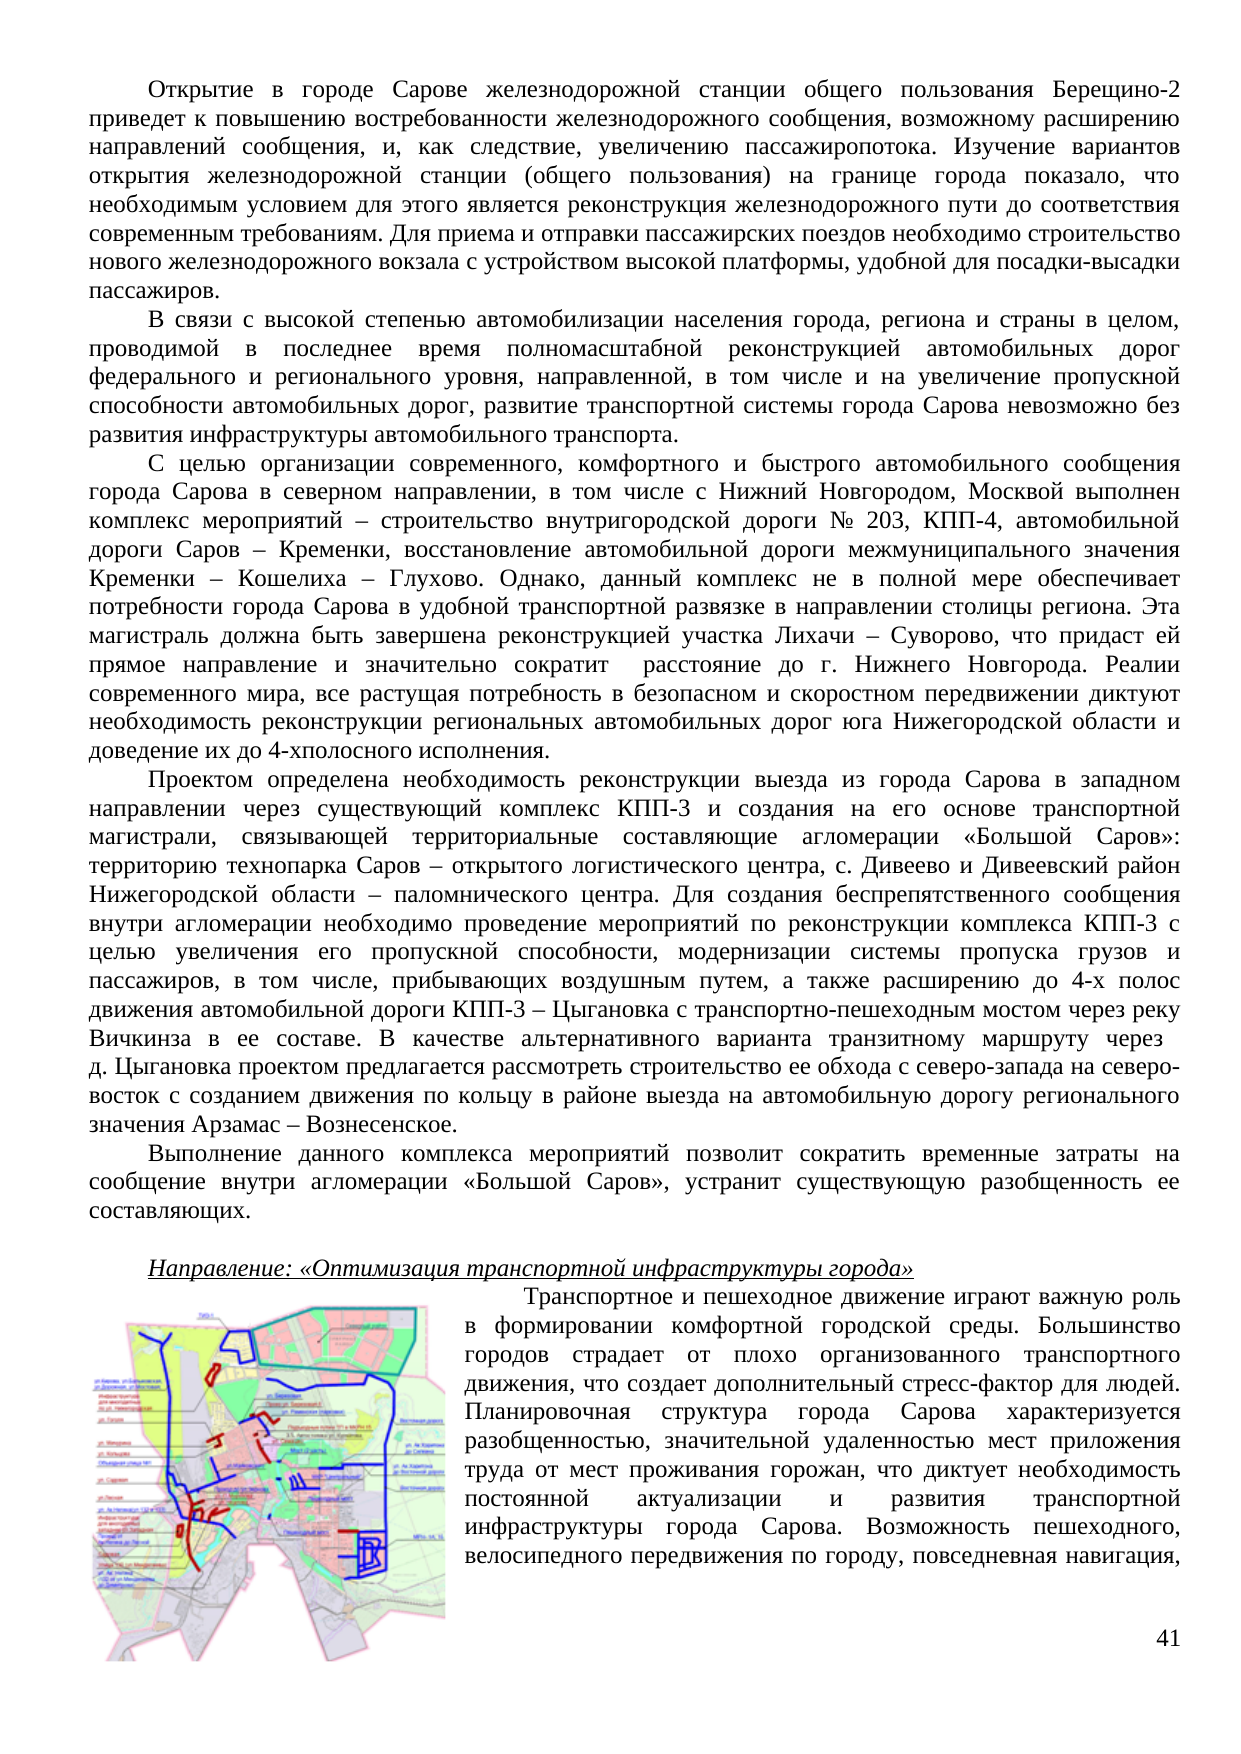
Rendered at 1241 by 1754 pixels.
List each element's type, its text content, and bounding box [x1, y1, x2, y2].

text В связи с высокой степенью автомобилизации населения города, региона и страны в целом, проводимой в последнее время полномасштабной реконструкцией автомобильных дорог федерального и регионального уровня, направленной, в том числе и на увеличение пропускной способности автомобильных дорог, развитие транспортной системы города Сарова невозможно без развития инфраструктуры автомобильного транспорта. [89, 304, 1181, 448]
text Выполнение данного комплекса мероприятий позволит сократить временные затраты на сообщение внутри агломерации «Большой Саров», устранит существующую разобщенность ее составляющих. [89, 1138, 1181, 1224]
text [89, 1281, 1181, 1569]
text Открытие в городе Сарове железнодорожной станции общего пользования Берещино-2 приведет к повышению востребованности железнодорожного сообщения, возможному расширению направлений сообщения, и, как следствие, увеличению пассажиропотока. Изучение вариантов открытия железнодорожной станции (общего пользования) на границе города показало, что необходимым условием для этого является реконструкция железнодорожного пути до соответствия современным требованиям. Для приема и отправки пассажирских поездов необходимо строительство нового железнодорожного вокзала с устройством высокой платформы, удобной для посадки-высадки пассажиров. [89, 74, 1181, 304]
picture [87, 1301, 446, 1663]
text С целью организации современного, комфортного и быстрого автомобильного сообщения города Сарова в северном направлении, в том числе с Нижний Новгородом, Москвой выполнен комплекс мероприятий – строительство внутригородской дороги № 203, КПП-4, автомобильной дороги Саров – Кременки, восстановление автомобильной дороги межмуниципального значения Кременки – Кошелиха – Глухово. Однако, данный комплекс не в полной мере обеспечивает потребности города Сарова в удобной транспортной развязке в направлении столицы региона. Эта магистраль должна быть завершена реконструкцией участка Лихачи – Суворово, что придаст ей прямое направление и значительно сократит расстояние до г. Нижнего Новгорода. Реалии современного мира, все растущая потребность в безопасном и скоростном передвижении диктуют необходимость реконструкции региональных автомобильных дорог юга Нижегородской области и доведение их до 4-хполосного исполнения. [89, 448, 1181, 764]
text Направление: «Оптимизация транспортной инфраструктуры города» [89, 1253, 1181, 1281]
text Проектом определена необходимость реконструкции выезда из города Сарова в западном направлении через существующий комплекс КПП-3 и создания на его основе транспортной магистрали, связывающей территориальные составляющие агломерации «Большой Саров»: территорию технопарка Саров – открытого логистического центра, с. Дивеево и Дивеевский район Нижегородской области – паломнического центра. Для создания беспрепятственного сообщения внутри агломерации необходимо проведение мероприятий по реконструкции комплекса КПП-3 с целью увеличения его пропускной способности, модернизации системы пропуска грузов и пассажиров, в том числе, прибывающих воздушным путем, а также расширению до 4-х полос движения автомобильной дороги КПП-3 – Цыгановка с транспортно-пешеходным мостом через реку Вичкинза в ее составе. В качестве альтернативного варианта транзитному маршруту через д. Цыгановка проектом предлагается рассмотреть строительство ее обхода с северо-запада на северо-восток с созданием движения по кольцу в районе выезда на автомобильную дорогу регионального значения Арзамас – Вознесенское. [89, 764, 1181, 1138]
